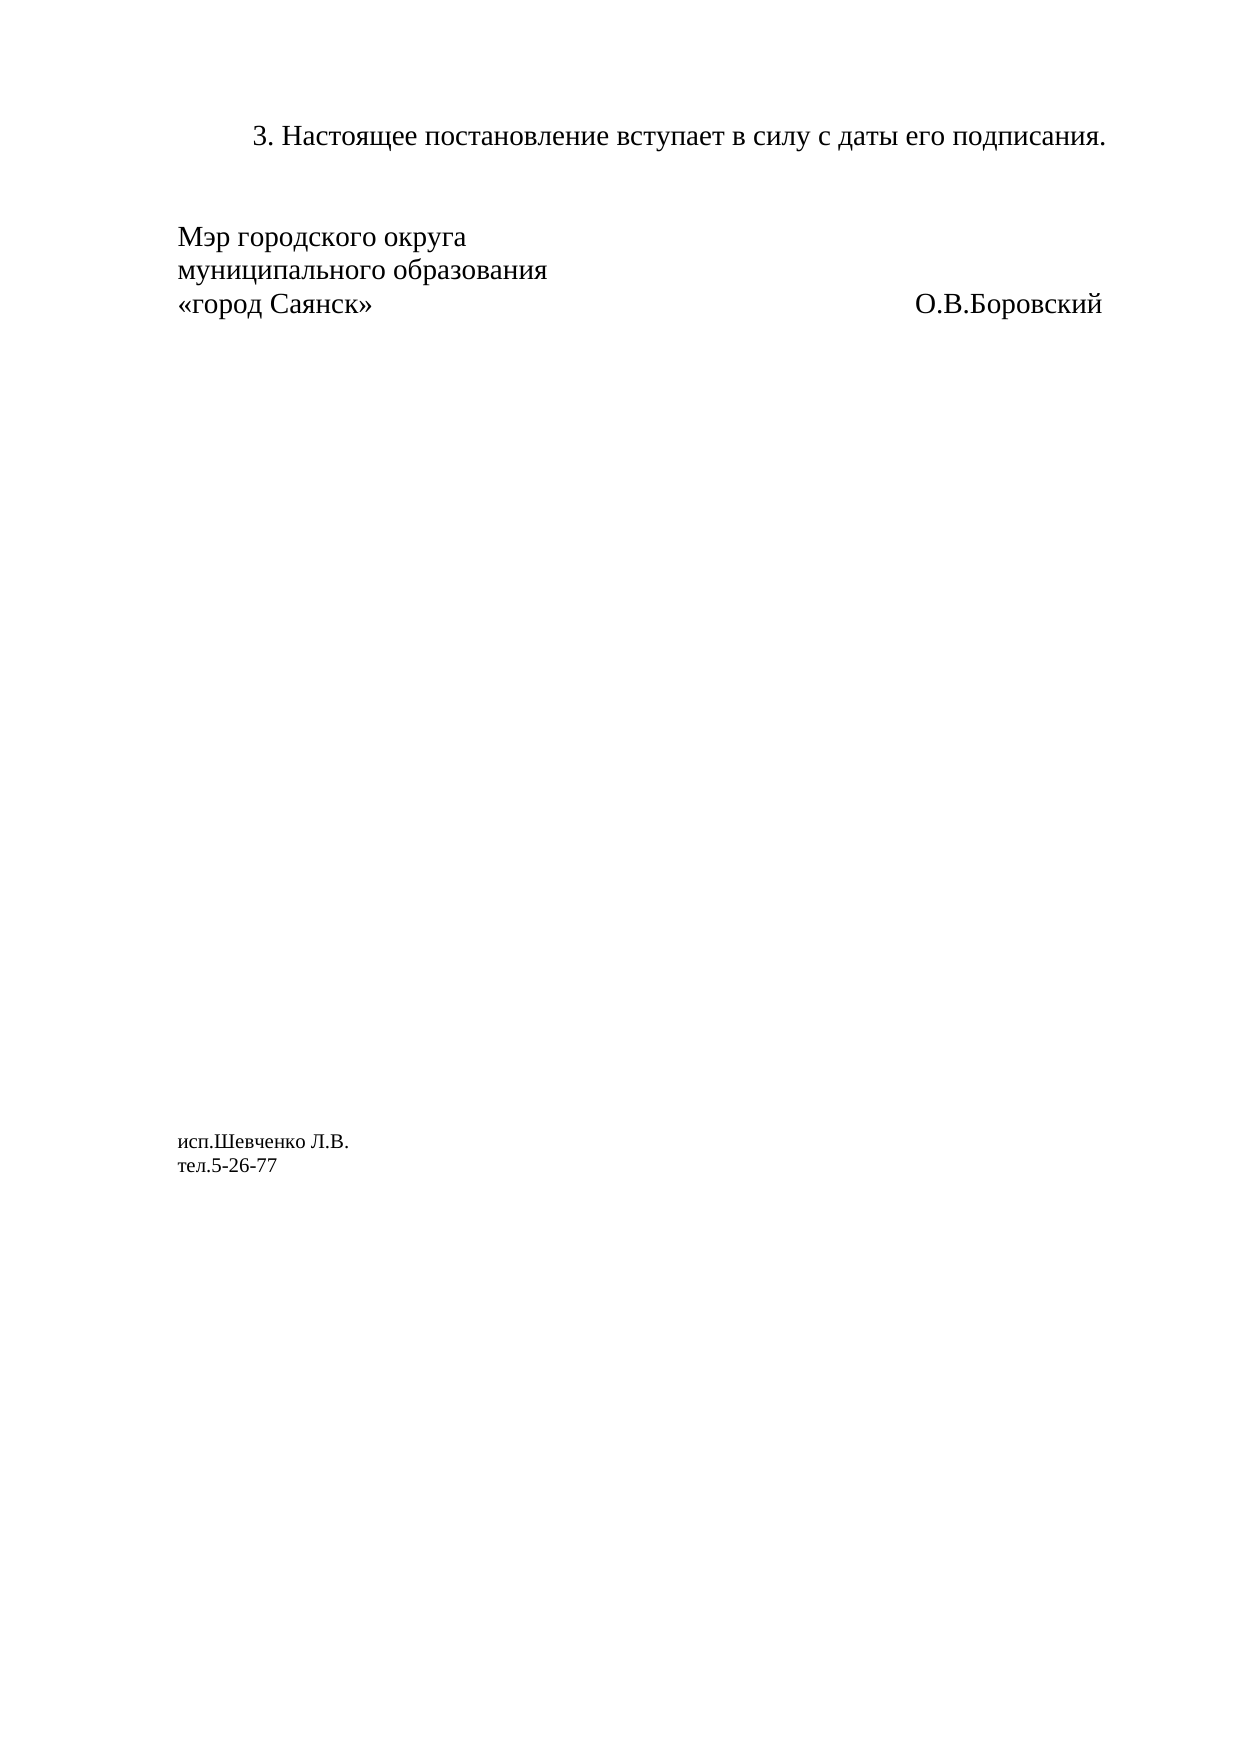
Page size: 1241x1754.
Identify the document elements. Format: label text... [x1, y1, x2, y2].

text муниципального образования [177, 252, 1152, 286]
text тел.5-26-77 [177, 1153, 1152, 1177]
text 3. Настоящее постановление вступает в силу с даты его подписания. [177, 118, 1152, 152]
text Мэр городского округа [177, 219, 1152, 252]
text «город Саянск» О.В.Боровский [177, 286, 1152, 319]
text исп.Шевченко Л.В. [177, 1129, 1152, 1153]
